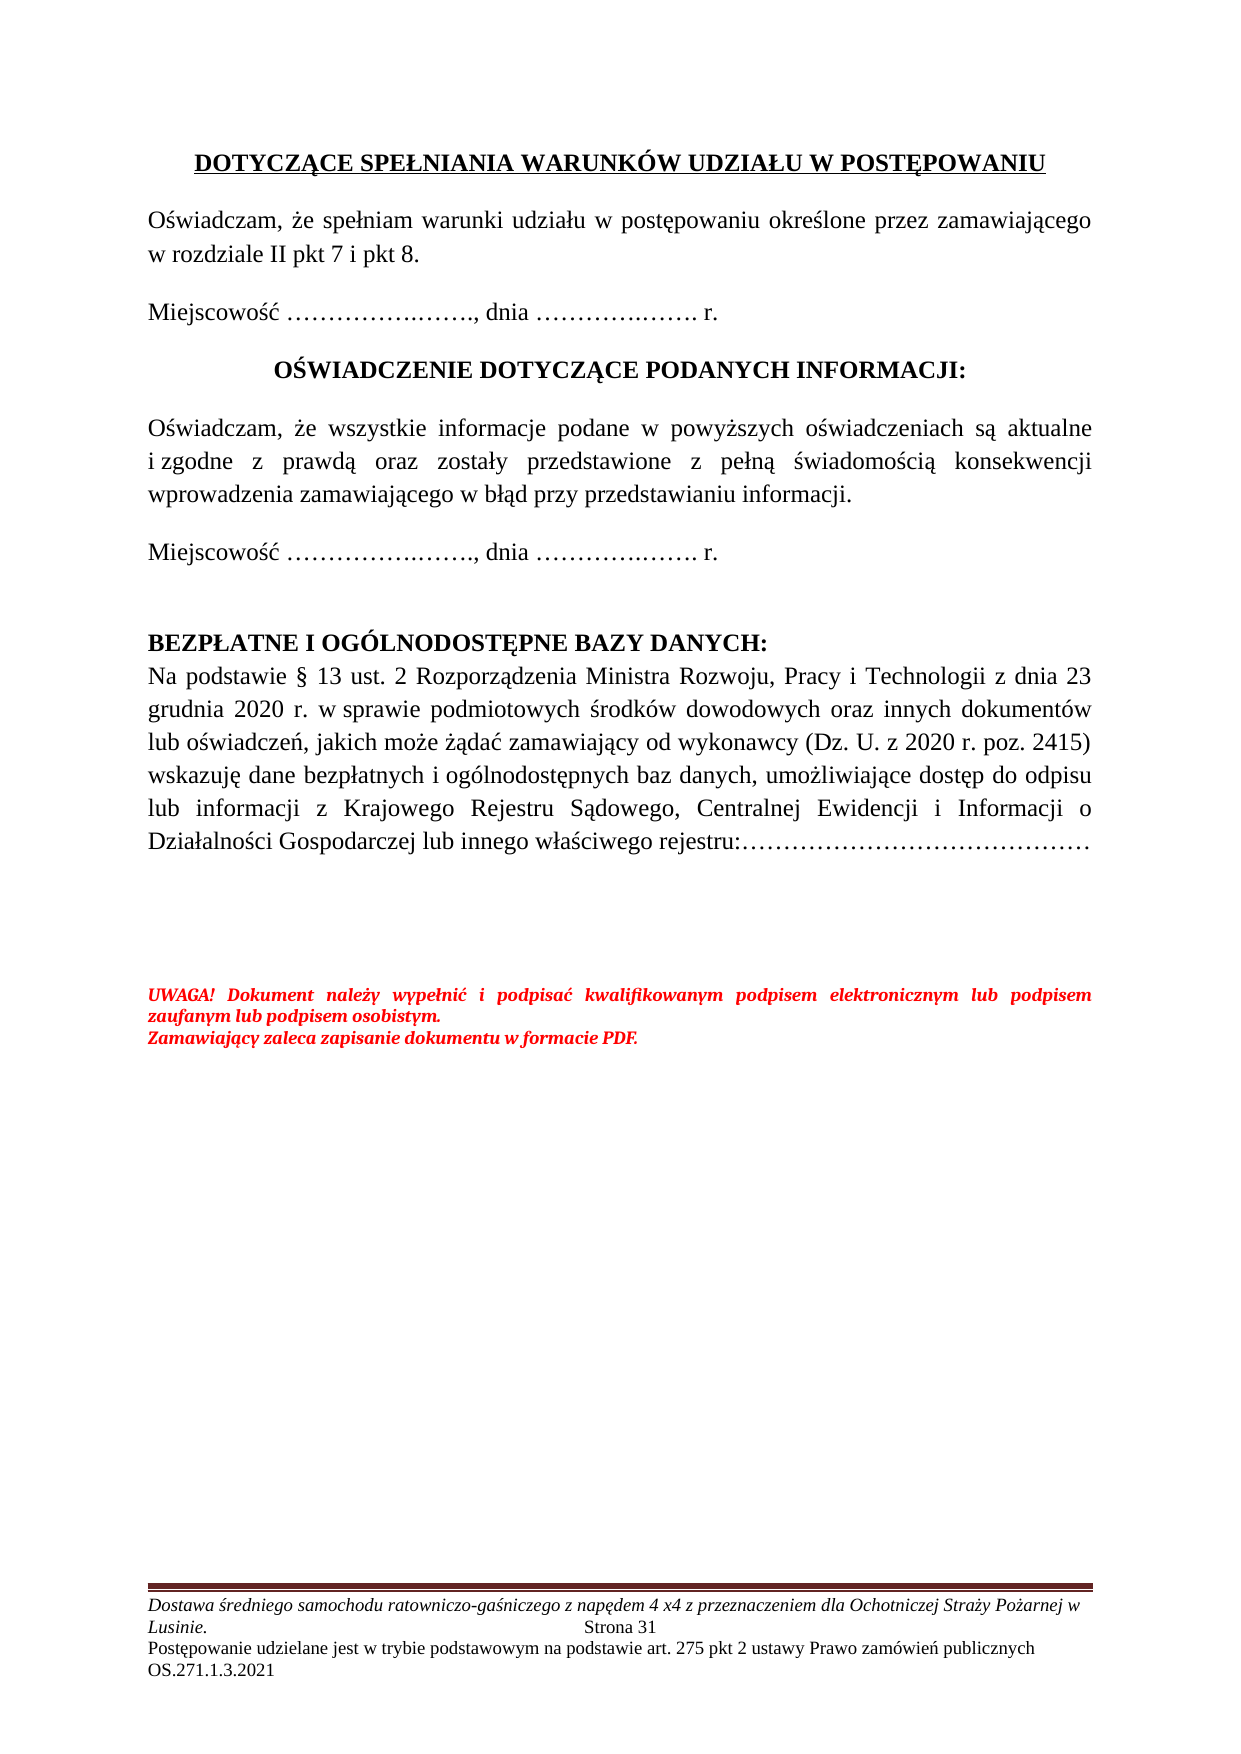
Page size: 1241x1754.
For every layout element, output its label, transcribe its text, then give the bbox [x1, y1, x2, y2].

text Miejscowość …………….……., dnia ………….……. r. [148, 297, 1093, 325]
text OŚWIADCZENIE DOTYCZĄCE PODANYCH INFORMACJI: [148, 355, 1093, 383]
text DOTYCZĄCE SPEŁNIANIA WARUNKÓW UDZIAŁU W POSTĘPOWANIU [148, 148, 1093, 176]
text Oświadczam, że wszystkie informacje podane w powyższych oświadczeniach są aktualne i zgodne z prawdą oraz zostały przedstawione z pełną świadomością konsekwencji wprowadzenia zamawiającego w błąd przy przedstawianiu informacji. [148, 413, 1093, 507]
text Oświadczam, że spełniam warunki udziału w postępowaniu określone przez zamawiającego w rozdziale II pkt 7 i pkt 8. [148, 206, 1093, 267]
text Miejscowość …………….……., dnia ………….……. r. [148, 537, 1093, 566]
text Zamawiający zaleca zapisanie dokumentu w formacie PDF. [148, 1027, 1093, 1049]
text UWAGA! Dokument należy wypełnić i podpisać kwalifikowanym podpisem elektronicznym lub podpisem zaufanym lub podpisem osobistym. [148, 984, 1093, 1027]
text BEZPŁATNE I OGÓLNODOSTĘPNE BAZY DANYCH: [148, 628, 1093, 657]
text Na podstawie § 13 ust. 2 Rozporządzenia Ministra Rozwoju, Pracy i Technologii z dnia 23 grudnia 2020 r. w sprawie podmiotowych środków dowodowych oraz innych dokumentów lub oświadczeń, jakich może żądać zamawiający od wykonawcy (Dz. U. z 2020 r. poz. 2415) wskazuję dane bezpłatnych i ogólnodostępnych baz danych, umożliwiające dostęp do odpisu lub informacji z Krajowego Rejestru Sądowego, Centralnej Ewidencji i Informacji o Działalności Gospodarczej lub innego właściwego rejestru:…………………………………… [148, 661, 1093, 855]
